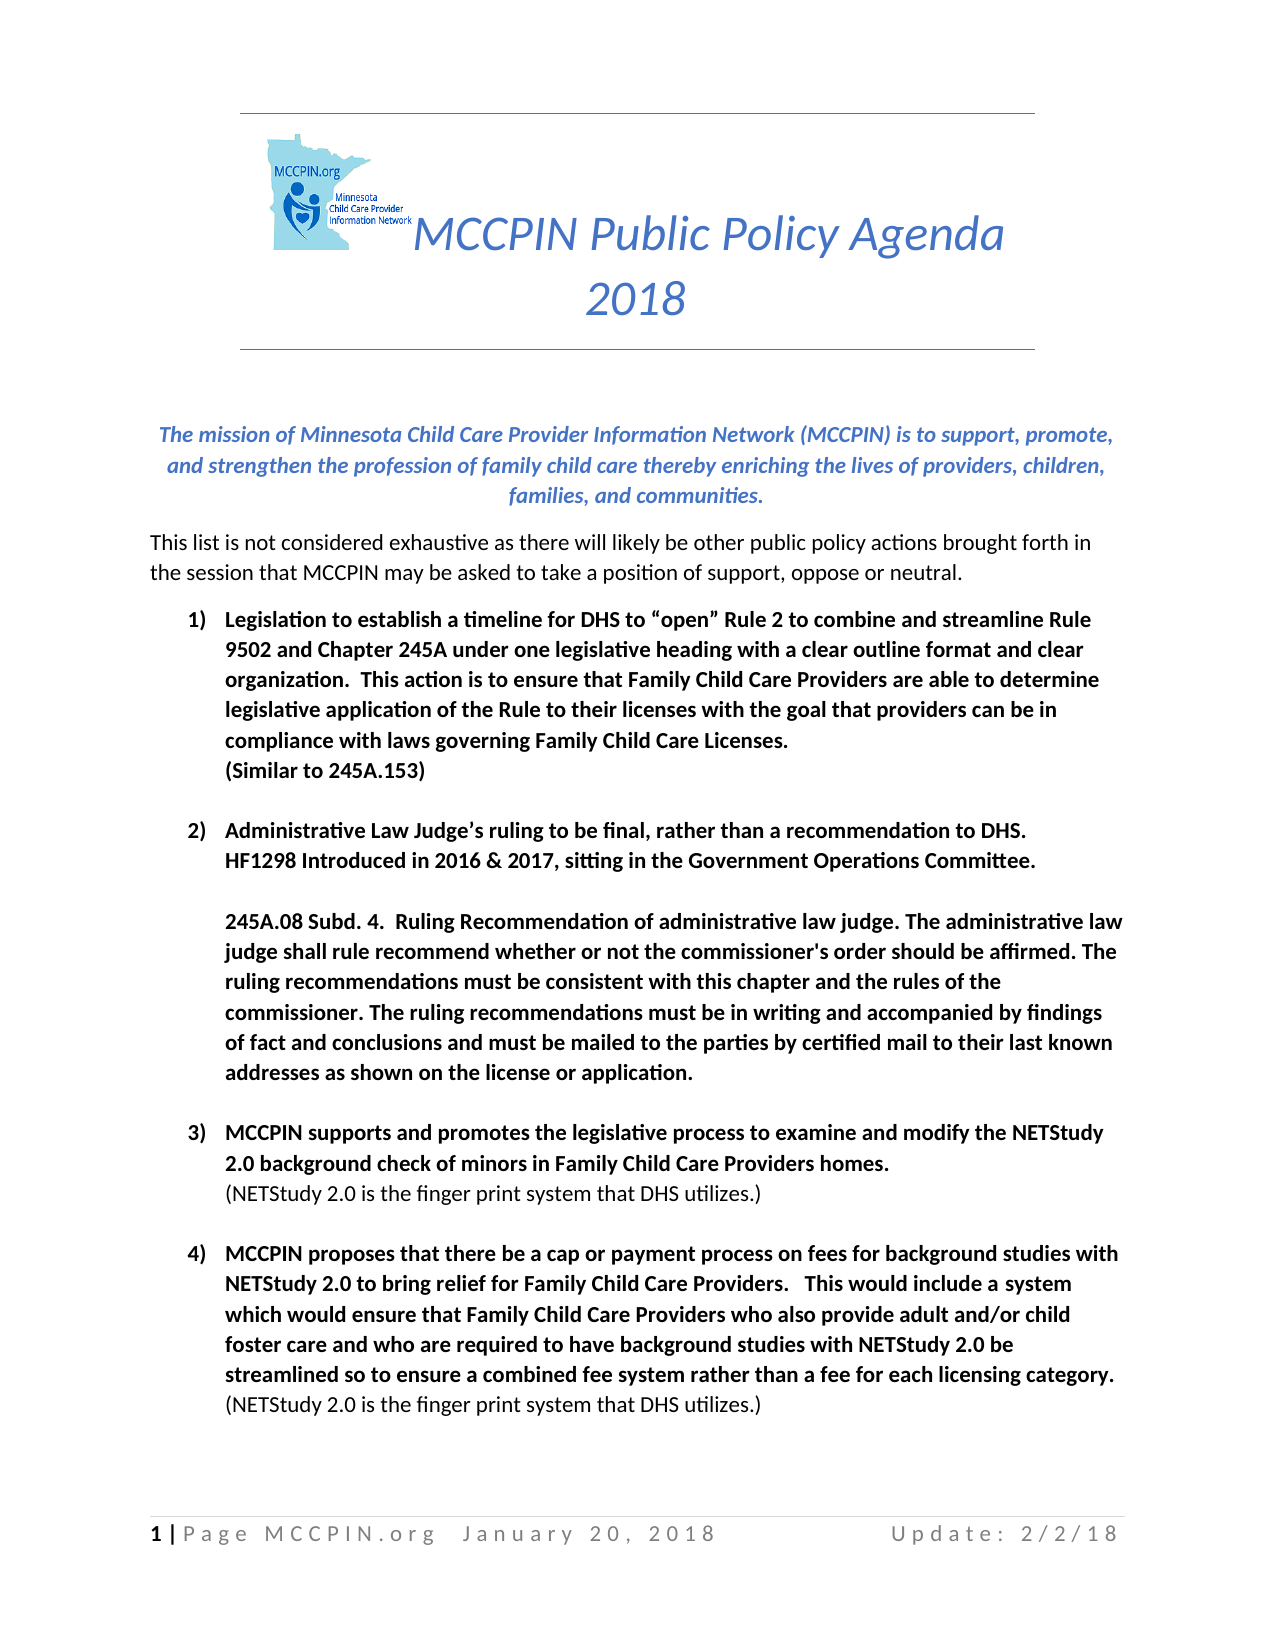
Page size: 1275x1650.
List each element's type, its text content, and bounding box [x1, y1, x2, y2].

list MCCPIN supports and promotes the legislative process to examine and modify the NETStudy 2.0 background check of minors in Family Child Care Providers homes. [187, 1118, 1125, 1177]
list HF1298 Introduced in 2016 & 2017, sitting in the Government Operations Committee. [225, 847, 1125, 874]
list (Similar to 245A.153) [225, 756, 1125, 784]
list (NETStudy 2.0 is the finger print system that DHS utilizes.) [225, 1179, 1125, 1207]
list (NETStudy 2.0 is the finger print system that DHS utilizes.) [225, 1390, 1125, 1418]
text This list is not considered exhaustive as there will likely be other public policy actions brought forth in the session that MCCPIN may be asked to take a position of support, oppose or neutral. [150, 528, 1125, 586]
list Legislation to establish a timeline for DHS to “open” Rule 2 to combine and streamline Rule 9502 and Chapter 245A under one legislative heading with a clear outline format and clear organization. This action is to ensure that Family Child Care Providers are able to determine legislative application of the Rule to their licenses with the goal that providers can be in compliance with laws governing Family Child Care Licenses. [187, 605, 1125, 754]
list Administrative Law Judge’s ruling to be final, rather than a recommendation to DHS. [187, 816, 1125, 844]
picture [264, 134, 412, 250]
list MCCPIN proposes that there be a cap or payment process on fees for background studies with NETStudy 2.0 to bring relief for Family Child Care Providers. This would include a system which would ensure that Family Child Care Providers who also provide adult and/or child foster care and who are required to have background studies with NETStudy 2.0 be streamlined so to ensure a combined fee system rather than a fee for each licensing category. [187, 1239, 1125, 1388]
list 245A.08 Subd. 4. Ruling Recommendation of administrative law judge. The administrative law judge shall rule recommend whether or not the commissioner's order should be affirmed. The ruling recommendations must be consistent with this chapter and the rules of the commissioner. The ruling recommendations must be in writing and accompanied by findings of fact and conclusions and must be mailed to the parties by certified mail to their last known addresses as shown on the license or application. [225, 907, 1125, 1086]
text The mission of Minnesota Child Care Provider Information Network (MCCPIN) is to support, promote, and strengthen the profession of family child care thereby enriching the lives of providers, children, families, and communities. [150, 421, 1125, 509]
